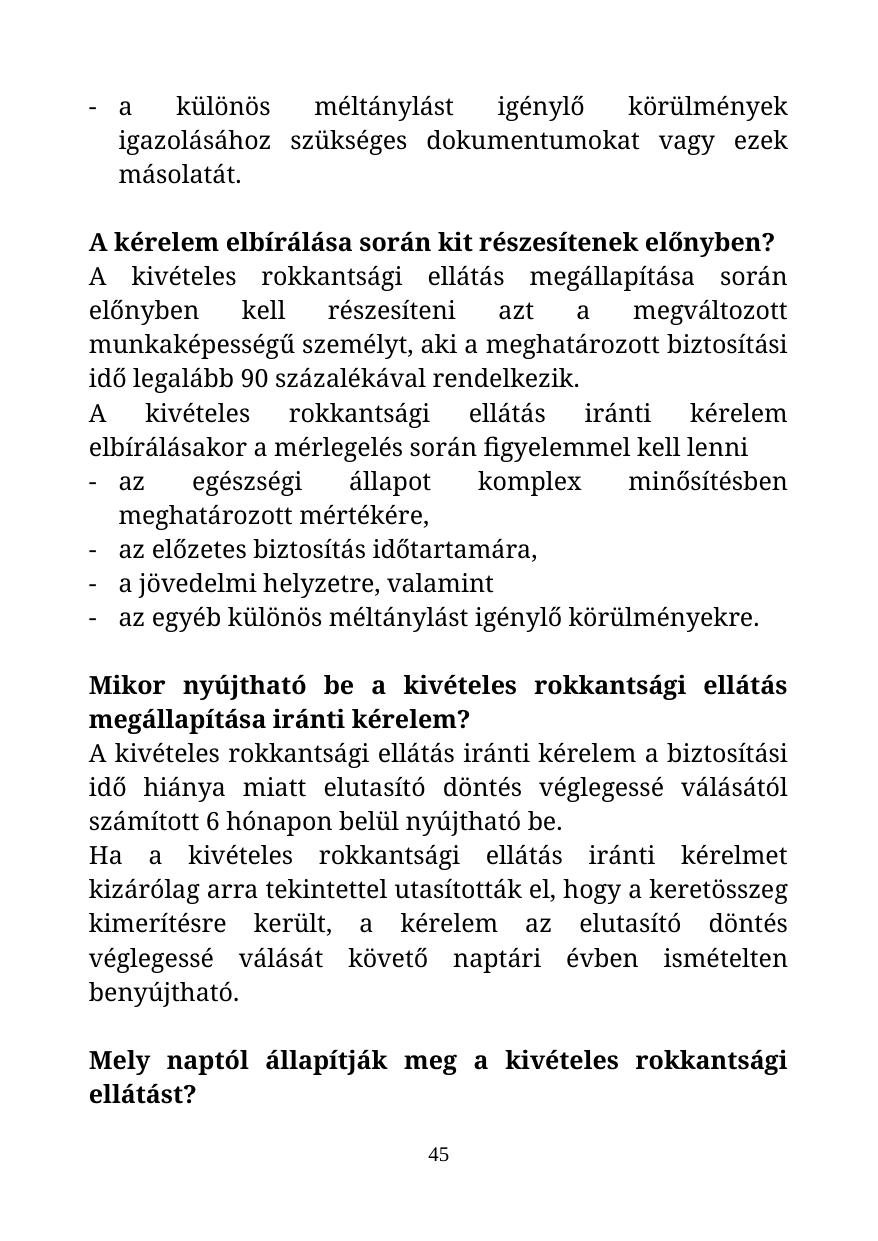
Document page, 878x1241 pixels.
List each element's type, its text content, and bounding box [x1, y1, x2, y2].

text Mikor nyújtható be a kivételes rokkantsági ellátás megállapítása iránti kérelem? [89, 668, 788, 736]
text - a jövedelmi helyzetre, valamint [89, 566, 788, 599]
text - az előzetes biztosítás időtartamára, [89, 531, 788, 566]
text - a különös méltánylást igénylő körülmények igazolásához szükséges dokumentumokat vagy ezek másolatát. [89, 89, 788, 191]
text A kérelem elbírálása során kit részesítenek előnyben? [89, 225, 788, 259]
text - az egészségi állapot komplex minősítésben meghatározott mértékére, [89, 463, 788, 531]
text A kivételes rokkantsági ellátás iránti kérelem a biztosítási idő hiánya miatt elutasító döntés véglegessé válásától számított 6 hónapon belül nyújtható be. [89, 736, 788, 838]
text A kivételes rokkantsági ellátás megállapítása során előnyben kell részesíteni azt a megváltozott munkaképességű személyt, aki a meghatározott biztosítási idő legalább 90 százalékával rendelkezik. [89, 259, 788, 395]
text Ha a kivételes rokkantsági ellátás iránti kérelmet kizárólag arra tekintettel utasították el, hogy a keretösszeg kimerítésre került, a kérelem az elutasító döntés véglegessé válását követő naptári évben ismételten benyújtható. [89, 838, 788, 1008]
text A kivételes rokkantsági ellátás iránti kérelem elbírálásakor a mérlegelés során figyelemmel kell lenni [89, 395, 788, 463]
text Mely naptól állapítják meg a kivételes rokkantsági ellátást? [89, 1042, 788, 1111]
text - az egyéb különös méltánylást igénylő körülményekre. [89, 599, 788, 634]
